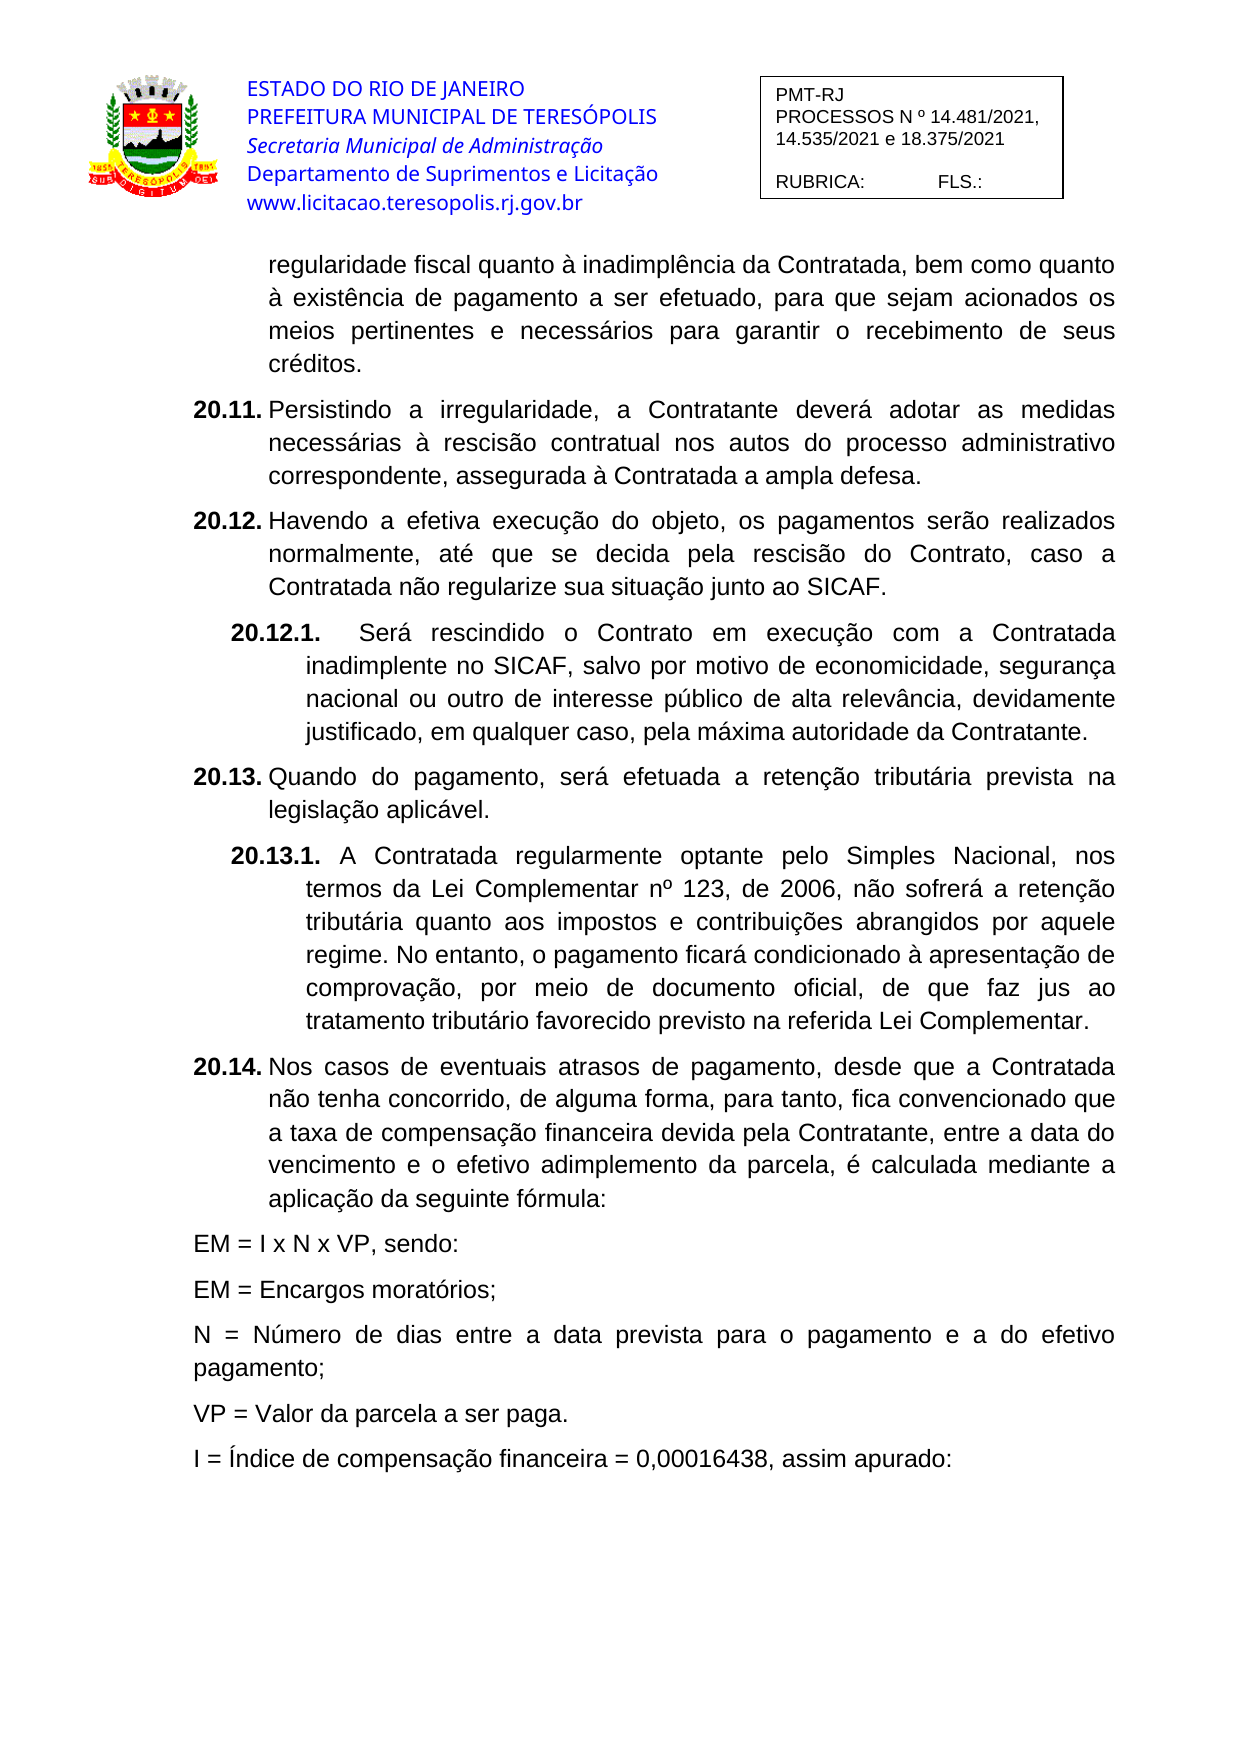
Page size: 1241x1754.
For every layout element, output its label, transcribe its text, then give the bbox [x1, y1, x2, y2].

text EM = Encargos moratórios; [193, 1274, 1117, 1303]
list Quando do pagamento, será efetuada a retenção tributária prevista na legislação aplicável. [193, 762, 1117, 824]
list Havendo a efetiva execução do objeto, os pagamentos serão realizados normalmente, até que se decida pela rescisão do Contrato, caso a Contratada não regularize sua situação junto ao SICAF. [193, 506, 1117, 601]
picture [88, 75, 218, 197]
text EM = I x N x VP, sendo: [193, 1229, 1117, 1258]
text VP = Valor da parcela a ser paga. [193, 1399, 1117, 1427]
list Nos casos de eventuais atrasos de pagamento, desde que a Contratada não tenha concorrido, de alguma forma, para tanto, fica convencionado que a taxa de compensação financeira devida pela Contratante, entre a data do vencimento e o efetivo adimplemento da parcela, é calculada mediante a aplicação da seguinte fórmula: [193, 1051, 1117, 1212]
list Será rescindido o Contrato em execução com a Contratada inadimplente no SICAF, salvo por motivo de economicidade, segurança nacional ou outro de interesse público de alta relevância, devidamente justificado, em qualquer caso, pela máxima autoridade da Contratante. [231, 618, 1117, 746]
text I = Índice de compensação financeira = 0,00016438, assim apurado: [193, 1444, 1117, 1473]
list Persistindo a irregularidade, a Contratante deverá adotar as medidas necessárias à rescisão contratual nos autos do processo administrativo correspondente, assegurada à Contratada a ampla defesa. [193, 394, 1117, 489]
text N = Número de dias entre a data prevista para o pagamento e a do efetivo pagamento; [193, 1320, 1117, 1382]
list A Contratada regularmente optante pelo Simples Nacional, nos termos da Lei Complementar nº 123, de 2006, não sofrerá a retenção tributária quanto aos impostos e contribuições abrangidos por aquele regime. No entanto, o pagamento ficará condicionado à apresentação de comprovação, por meio de documento oficial, de que faz jus ao tratamento tributário favorecido previsto na referida Lei Complementar. [231, 841, 1117, 1035]
